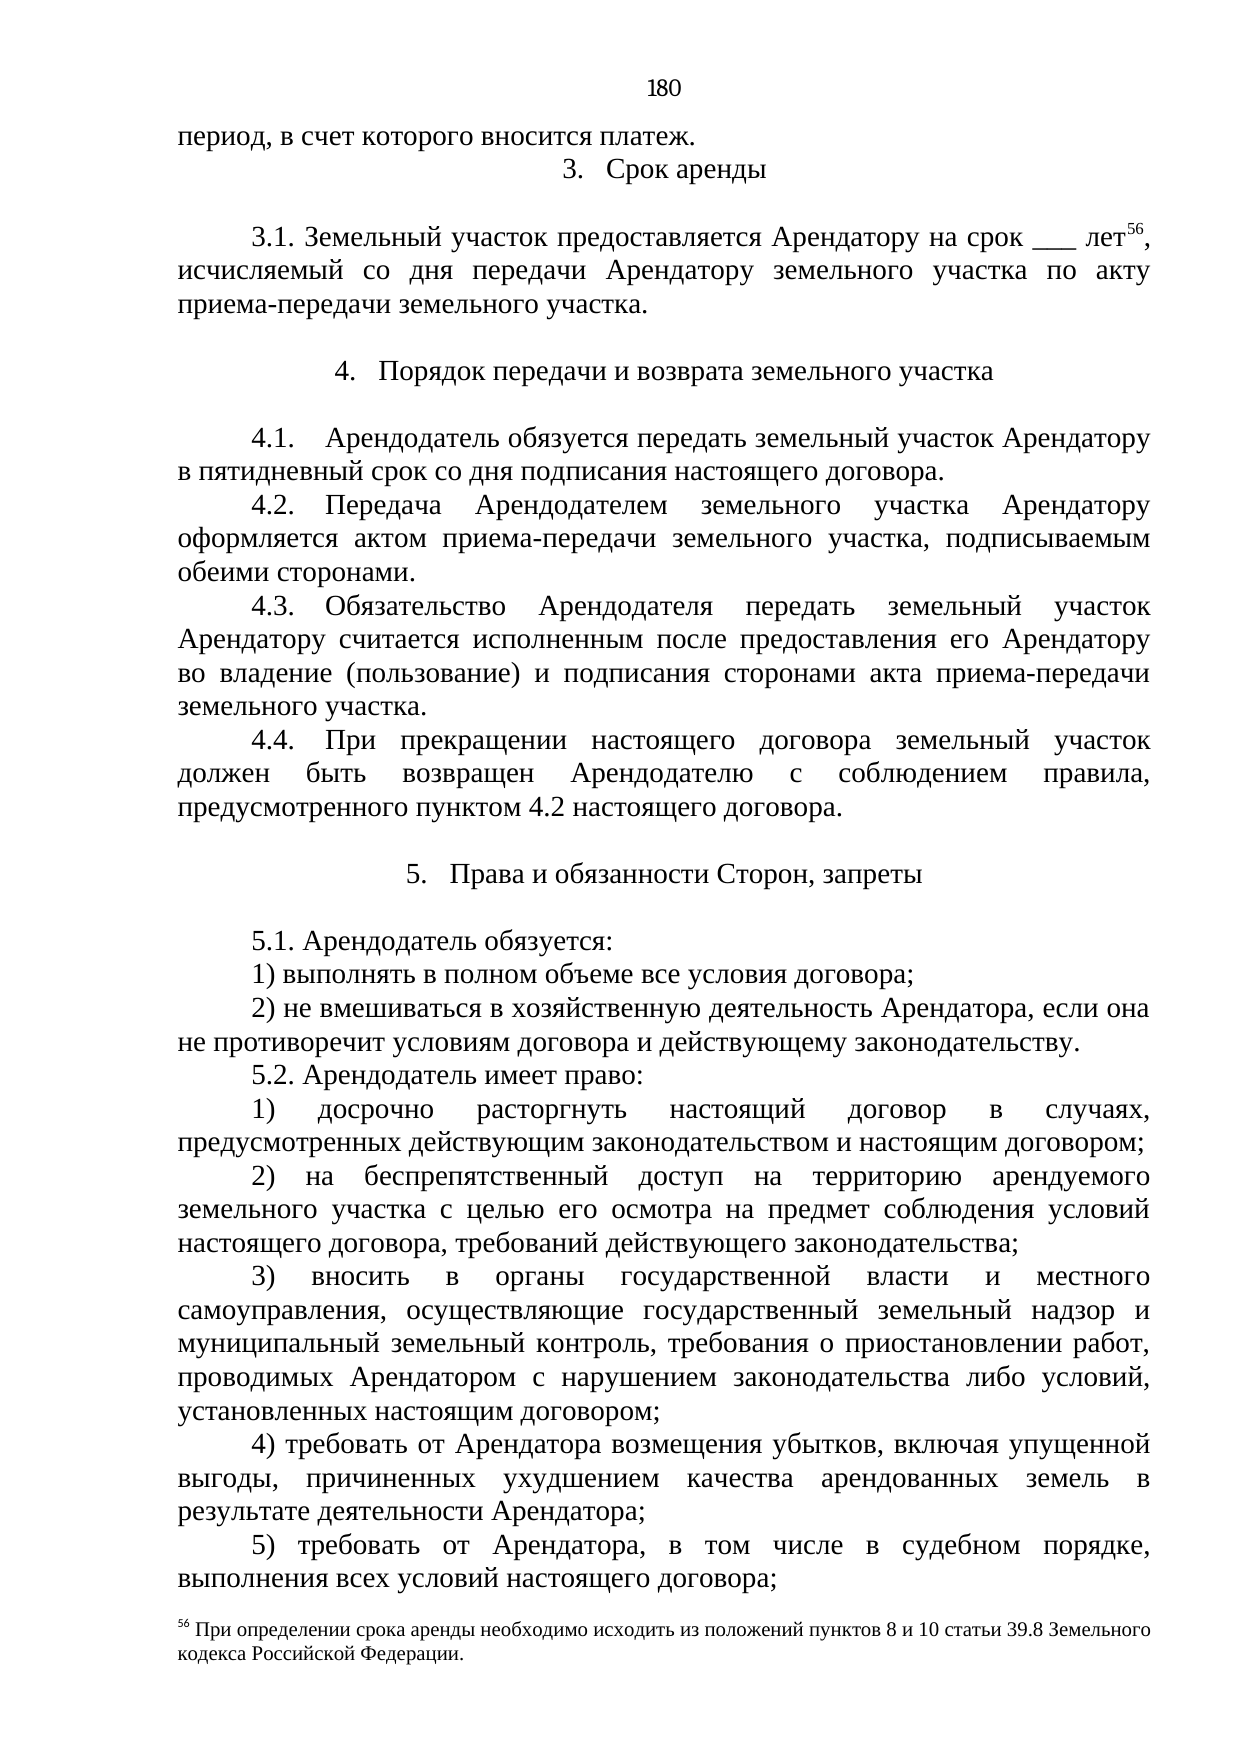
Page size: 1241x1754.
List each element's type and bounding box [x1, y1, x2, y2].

table_header [166, 118, 1162, 1594]
